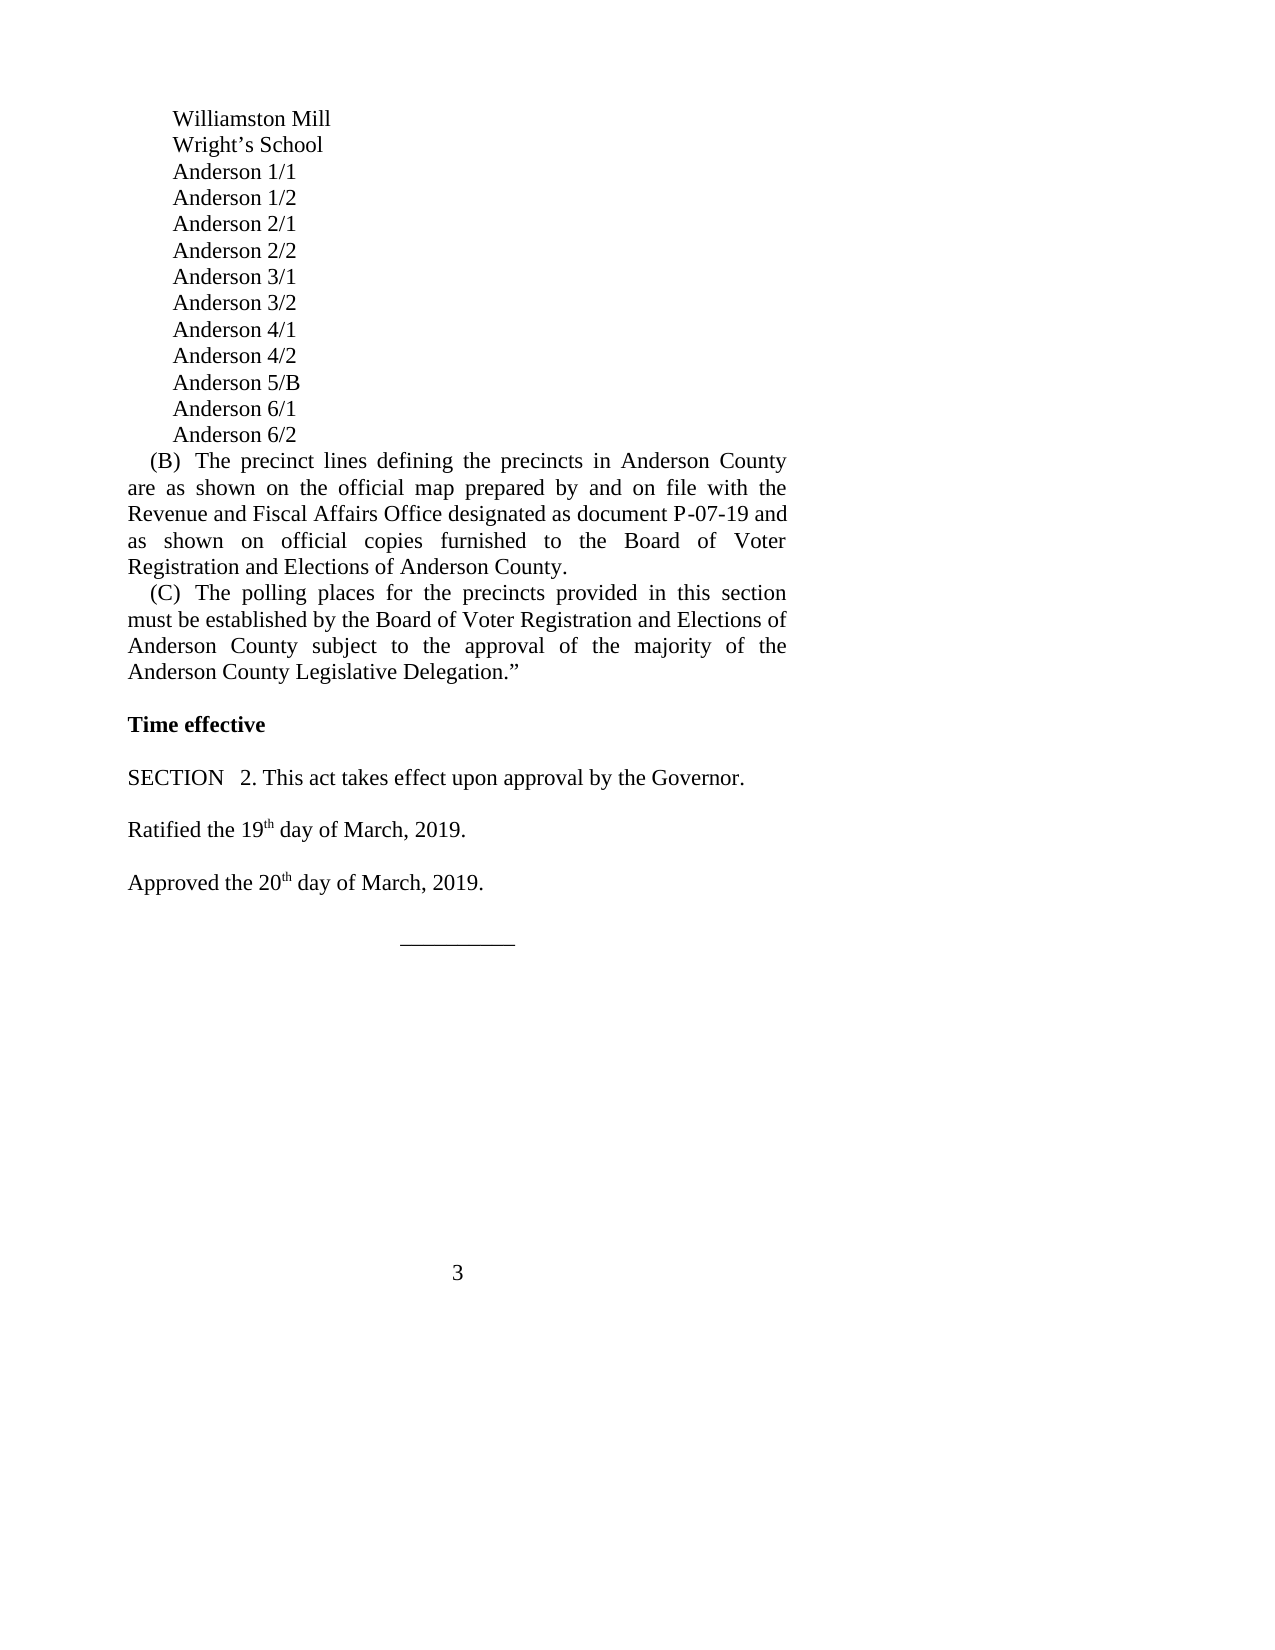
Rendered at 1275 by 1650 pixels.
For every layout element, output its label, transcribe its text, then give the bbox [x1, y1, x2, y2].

text Wright’s School [127, 131, 787, 158]
text Anderson 6/1 [127, 395, 787, 421]
text Approved the 20th day of March, 2019. [127, 869, 787, 896]
text (B) The precinct lines defining the precincts in Anderson County are as shown on the official map prepared by and on file with the Revenue and Fiscal Affairs Office designated as document P-07-19 and as shown on official copies furnished to the Board of Voter Registration and Elections of Anderson County. [127, 448, 787, 579]
text Ratified the 19th day of March, 2019. [127, 817, 787, 843]
text Anderson 1/1 [127, 158, 787, 184]
text Anderson 2/2 [127, 237, 787, 263]
text Anderson 4/2 [127, 342, 787, 368]
text Anderson 5/B [127, 368, 787, 395]
text Anderson 2/1 [127, 210, 787, 237]
text Anderson 3/2 [127, 289, 787, 316]
text Time effective [127, 711, 787, 737]
text Anderson 6/2 [127, 421, 787, 448]
text Anderson 3/1 [127, 263, 787, 289]
text Anderson 4/1 [127, 316, 787, 342]
text SECTION 2. This act takes effect upon approval by the Governor. [127, 764, 787, 790]
text Anderson 1/2 [127, 184, 787, 210]
text (C) The polling places for the precincts provided in this section must be established by the Board of Voter Registration and Elections of Anderson County subject to the approval of the majority of the Anderson County Legislative Delegation.” [127, 579, 787, 685]
text __________ [127, 922, 787, 948]
text Williamston Mill [127, 105, 787, 131]
